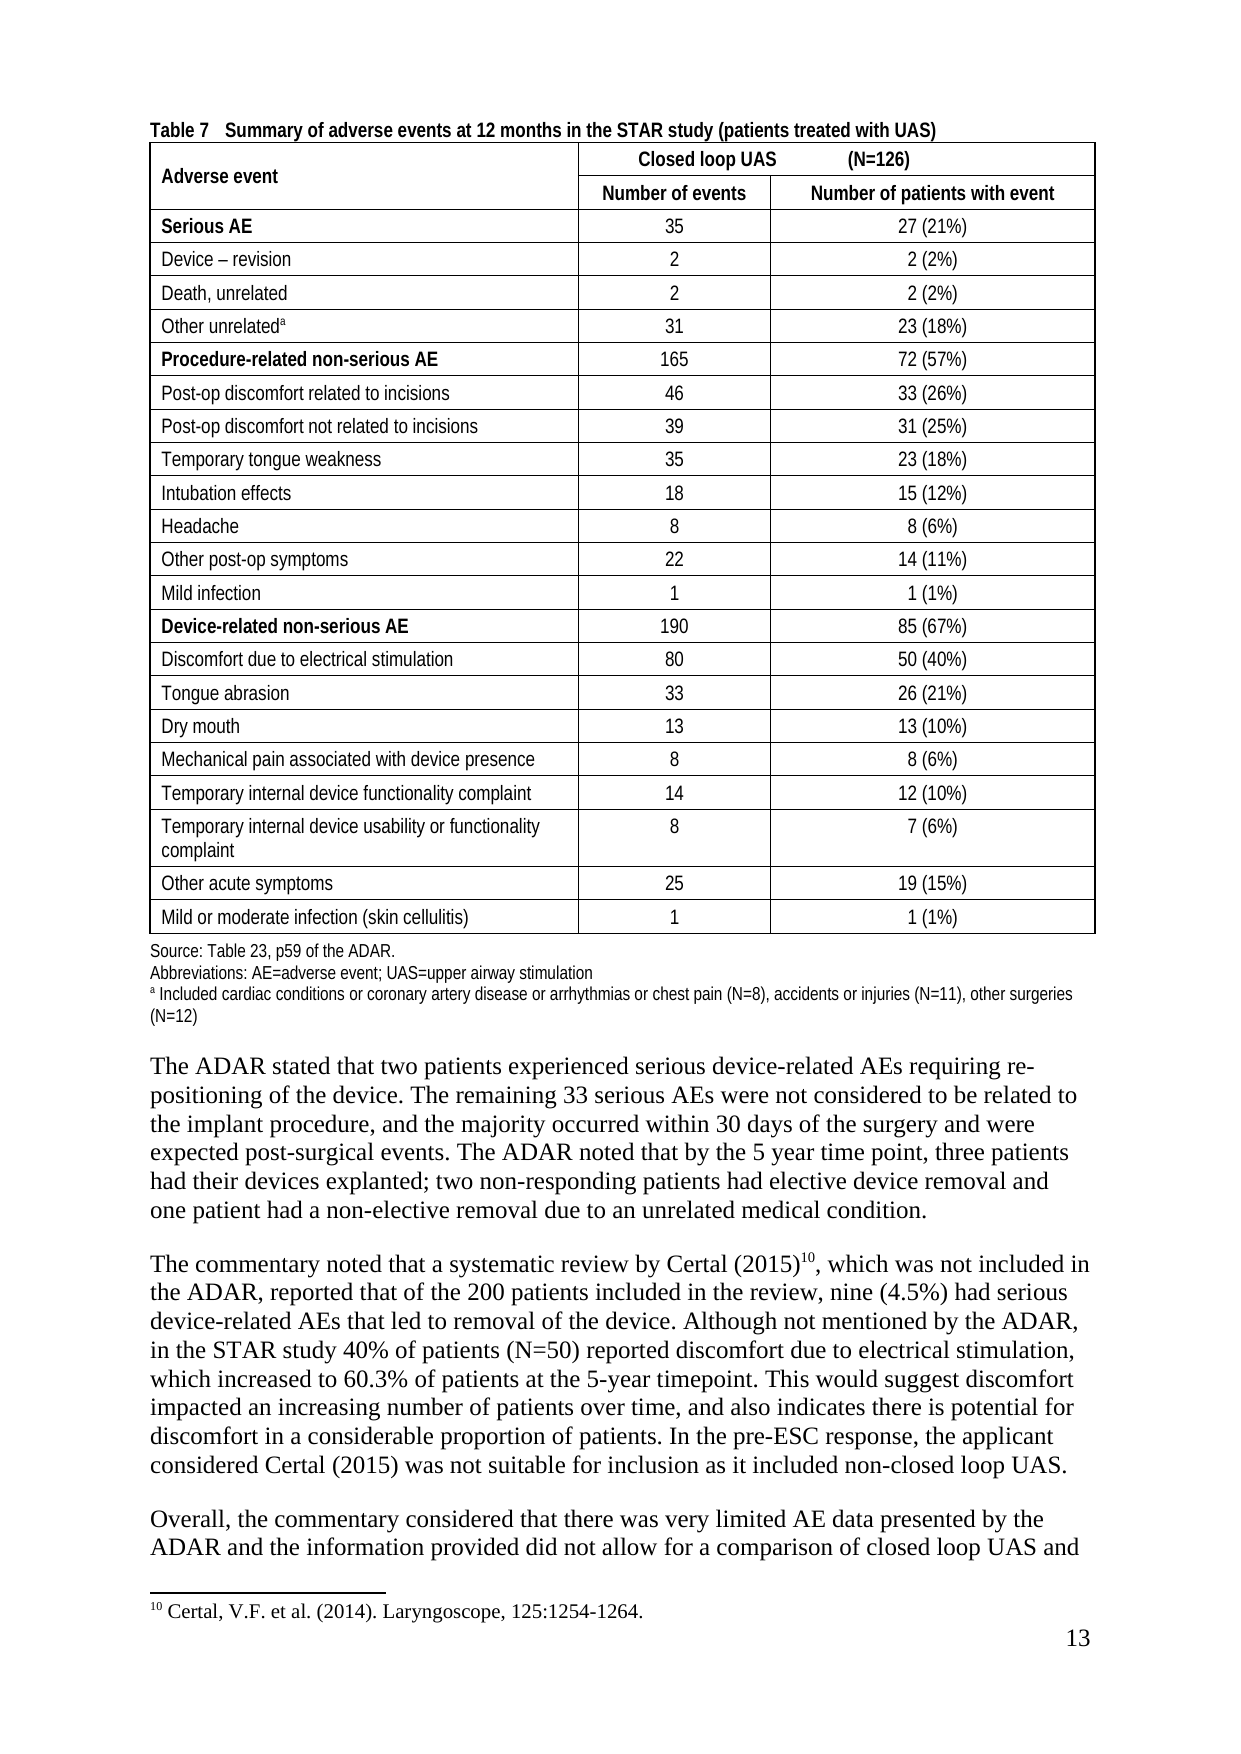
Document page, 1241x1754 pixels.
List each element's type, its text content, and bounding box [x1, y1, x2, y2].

table_cell Headache [151, 510, 578, 542]
table_cell 14 [579, 776, 770, 809]
table_cell Mild infection [151, 576, 578, 609]
table_cell 39 [579, 410, 770, 442]
table_cell 72 (57%) [771, 343, 1094, 375]
table_cell 165 [579, 343, 770, 375]
table_cell Post-op discomfort related to incisions [151, 376, 578, 409]
text Abbreviations: AE=adverse event; UAS=upper airway stimulation [150, 962, 1090, 983]
table_cell 50 (40%) [771, 643, 1094, 675]
table_cell Mild or moderate infection (skin cellulitis) [151, 900, 578, 933]
table_cell 31 [579, 310, 770, 342]
table_cell 14 (11%) [771, 543, 1094, 575]
table_cell 8 (6%) [771, 743, 1094, 775]
table_cell Other acute symptoms [151, 867, 578, 899]
table_header (N=126) [836, 143, 1094, 175]
text Table 7 Summary of adverse events at 12 months in the STAR study (patients treated with UAS) [150, 118, 1090, 142]
table_cell 22 [579, 543, 770, 575]
table_header Adverse event [151, 143, 578, 209]
table_cell 12 (10%) [771, 776, 1094, 809]
table_cell 23 (18%) [771, 443, 1094, 475]
table_cell 27 (21%) [771, 210, 1094, 242]
table_cell 8 (6%) [771, 510, 1094, 542]
table_cell Device-related non-serious AE [151, 610, 578, 642]
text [150, 1504, 1090, 1561]
table_cell Temporary tongue weakness [151, 443, 578, 475]
table_cell 2 (2%) [771, 276, 1094, 309]
table_cell 13 [579, 710, 770, 742]
table_cell 26 (21%) [771, 676, 1094, 709]
table_cell 31 (25%) [771, 410, 1094, 442]
table_header Closed loop UAS [579, 143, 836, 175]
table_cell 1 (1%) [771, 576, 1094, 609]
table_cell 8 [579, 743, 770, 775]
table_cell 33 [579, 676, 770, 709]
table_cell Temporary internal device functionality complaint [151, 776, 578, 809]
table_cell 1 [579, 900, 770, 933]
table_cell 19 (15%) [771, 867, 1094, 899]
table_cell Device – revision [151, 243, 578, 275]
table_cell 33 (26%) [771, 376, 1094, 409]
text a Included cardiac conditions or coronary artery disease or arrhythmias or chest pain (N=8), accidents or injuries (N=11), other surgeries (N=12) [150, 983, 1090, 1026]
table_cell 2 [579, 243, 770, 275]
text The commentary noted that a systematic review by Certal (2015), which was not included in the ADAR, reported that of the 200 patients included in the review, nine (4.5%) had serious device-related AEs that led to removal of the device. Although not mentioned by the ADAR, in the STAR study 40% of patients (N=50) reported discomfort due to electrical stimulation, which increased to 60.3% of patients at the 5-year timepoint. This would suggest discomfort impacted an increasing number of patients over time, and also indicates there is potential for discomfort in a considerable proportion of patients. In the pre-ESC response, the applicant considered Certal (2015) was not suitable for inclusion as it included non-closed loop UAS. [150, 1249, 1090, 1479]
table_cell 1 [579, 576, 770, 609]
table_cell Death, unrelated [151, 276, 578, 309]
table_cell 2 (2%) [771, 243, 1094, 275]
table_cell 13 (10%) [771, 710, 1094, 742]
table_cell 7 (6%) [771, 810, 1094, 866]
table_cell Serious AE [151, 210, 578, 242]
table_cell 46 [579, 376, 770, 409]
table_cell 80 [579, 643, 770, 675]
table_cell 190 [579, 610, 770, 642]
table_cell Number of patients with event [771, 176, 1094, 209]
table_cell 18 [579, 476, 770, 509]
table_cell Dry mouth [151, 710, 578, 742]
table_cell 1 (1%) [771, 900, 1094, 933]
table_cell Post-op discomfort not related to incisions [151, 410, 578, 442]
table_cell 15 (12%) [771, 476, 1094, 509]
table_cell Discomfort due to electrical stimulation [151, 643, 578, 675]
table_cell 2 [579, 276, 770, 309]
text Source: Table 23, p59 of the ADAR. [150, 940, 1090, 962]
table_cell Number of events [579, 176, 770, 209]
table_cell 35 [579, 210, 770, 242]
table_cell Procedure-related non-serious AE [151, 343, 578, 375]
table_cell Other post-op symptoms [151, 543, 578, 575]
table_cell Temporary internal device usability or functionality complaint [151, 810, 578, 866]
table_cell 23 (18%) [771, 310, 1094, 342]
table_cell Mechanical pain associated with device presence [151, 743, 578, 775]
table_cell Intubation effects [151, 476, 578, 509]
table_cell Tongue abrasion [151, 676, 578, 709]
table_cell 85 (67%) [771, 610, 1094, 642]
table_cell 35 [579, 443, 770, 475]
table_cell 8 [579, 510, 770, 542]
table_cell 8 [579, 810, 770, 866]
table_cell 25 [579, 867, 770, 899]
table_cell Other unrelateda [151, 310, 578, 342]
text The ADAR stated that two patients experienced serious device-related AEs requiring re-positioning of the device. The remaining 33 serious AEs were not considered to be related to the implant procedure, and the majority occurred within 30 days of the surgery and were expected post-surgical events. The ADAR noted that by the 5 year time point, three patients had their devices explanted; two non-responding patients had elective device removal and one patient had a non-elective removal due to an unrelated medical condition. [150, 1051, 1090, 1224]
